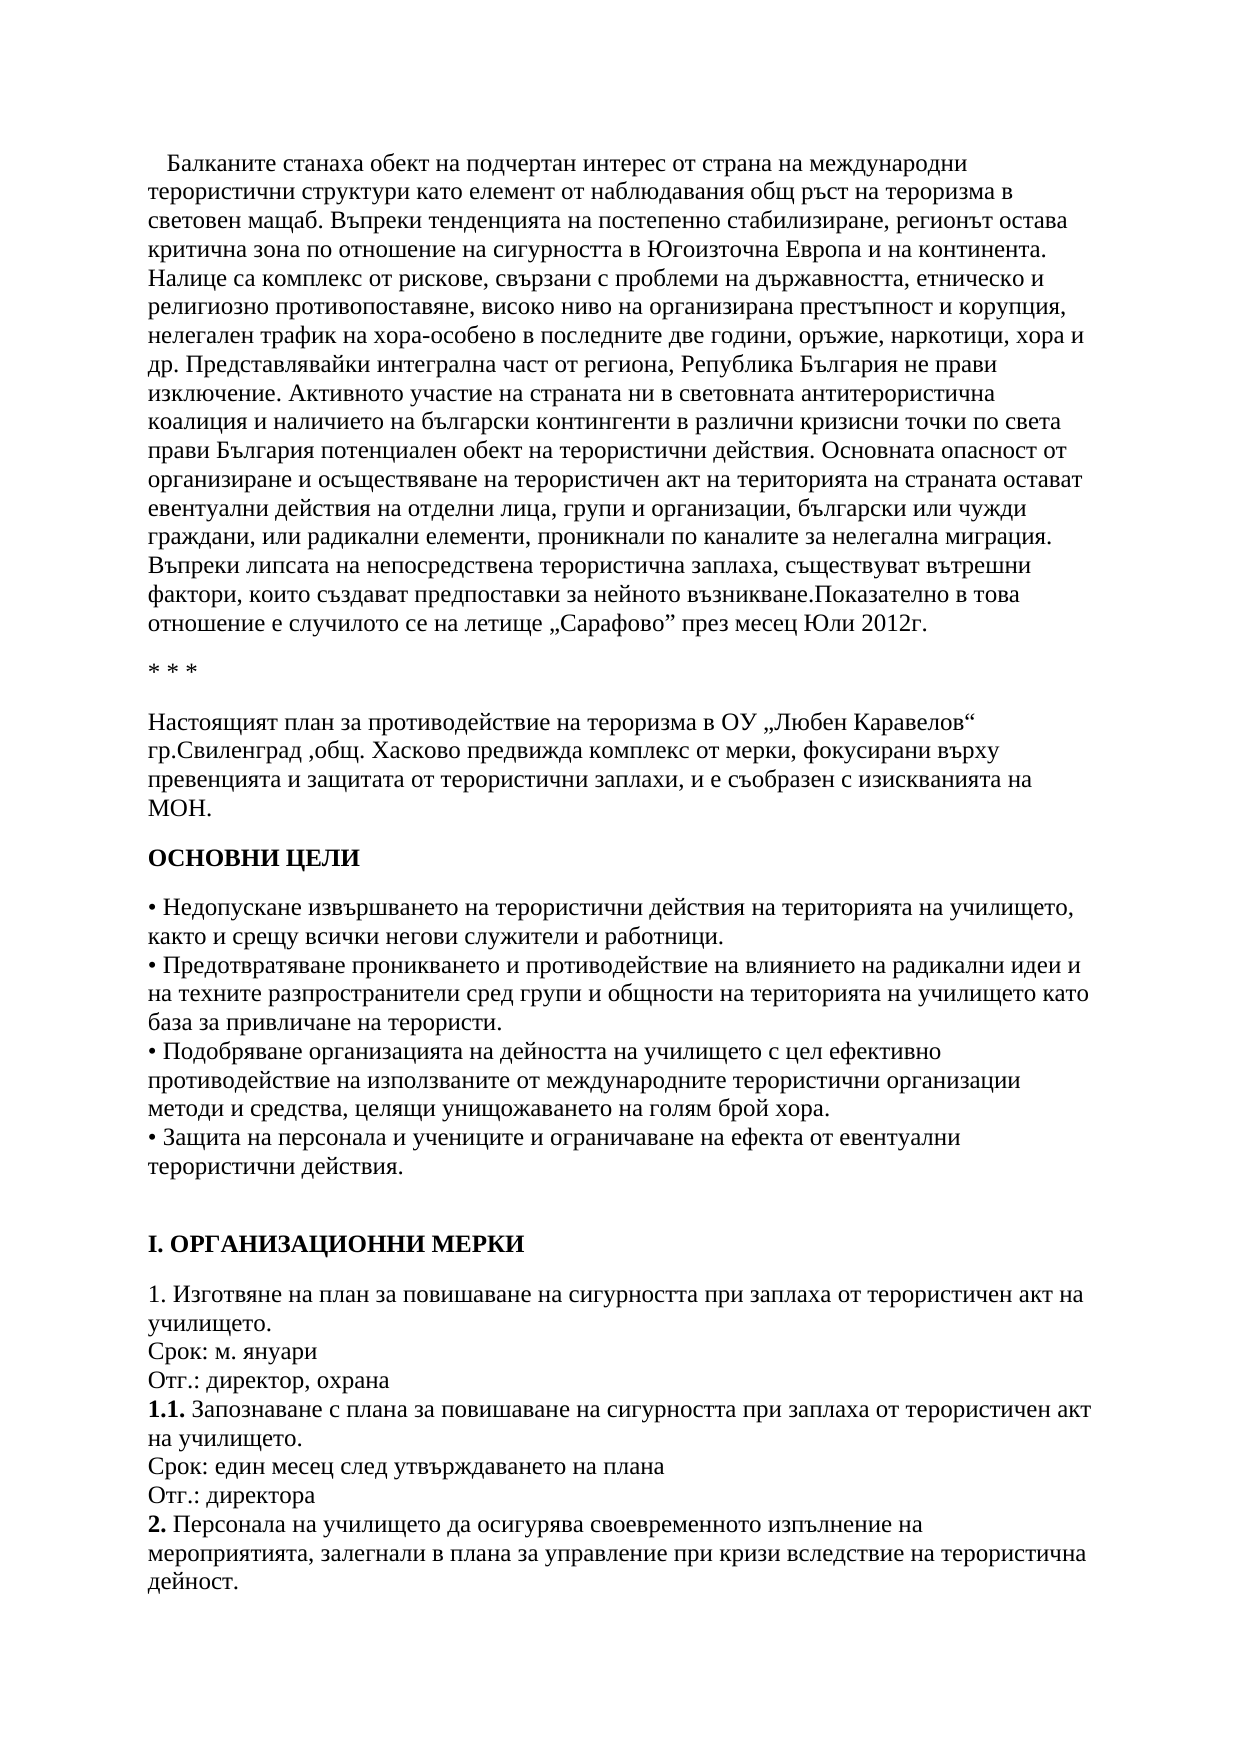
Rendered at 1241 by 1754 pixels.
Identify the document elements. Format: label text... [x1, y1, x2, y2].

text ОСНОВНИ ЦЕЛИ [148, 843, 1093, 871]
text I. ОРГАНИЗАЦИОННИ МЕРКИ [148, 1229, 1093, 1258]
text Срок: един месец след утвърждаванeто на плана [148, 1451, 1093, 1480]
text • Предотвратяване проникването и противодействие на влиянието на радикални идеи и на техните разпространители сред групи и общности на територията на училището като база за привличане на терористи. [148, 950, 1093, 1036]
text • Подобряване организацията на дейността на училището с цел ефективно противодействие на използваните от международните терористични организации методи и средства, целящи унищожаването на голям брой хора. [148, 1036, 1093, 1122]
text Настоящият план за противодействие на тероризма в ОУ „Любен Каравелов“ гр.Свиленград ,общ. Хасково предвижда комплекс от мерки, фокусирани върху превенцията и защитата от терористични заплахи, и е съобразен с изискванията на МОН. [148, 707, 1093, 822]
text • Недопускане извършването на терористични действия на територията на училището, както и срещу всички негови служители и работници. [148, 892, 1093, 950]
text Балканите станаха обект на подчертан интерес от страна на международни терористични структури като елемент от наблюдавания общ ръст на тероризма в световен мащаб. Въпреки тенденцията на постепенно стабилизиране, регионът остава критична зона по отношение на сигурността в Югоизточна Европа и на континента. Налице са комплекс от рискове, свързани с проблеми на държавността, етническо и религиозно противопоставяне, високо ниво на организирана престъпност и корупция, нелегален трафик на хора-особено в последните две години, оръжие, наркотици, хора и др. Представлявайки интегрална част от региона, Република България не прави изключение. Активното участие на страната ни в световната антитерористична коалиция и наличието на български контингенти в различни кризисни точки по света прави България потенциален обект на терористични действия. Основната опасност от организиране и осъществяване на терористичен акт на територията на страната остават евентуални действия на отделни лица, групи и организации, български или чужди граждани, или радикални елементи, проникнали по каналите за нелегална миграция. Въпреки липсата на непосредствена терористична заплаха, съществуват вътрешни фактори, които създават предпоставки за нейното възникване.Показателно в това отношение е случилото се на летище „Сарафово” през месец Юли 2012г. [148, 148, 1093, 636]
text • Защита на персонала и учениците и ограничаване на ефекта от евентуални терористични действия. [148, 1122, 1093, 1180]
text 2. Персонала на училището да осигурява своевременното изпълнение на мероприятията, залегнали в плана за управление при кризи вследствие на терористична дейност. [148, 1509, 1093, 1595]
text 1. Изготвяне на план за повишаване на сигурността при заплаха от терористичен акт на училището. [148, 1279, 1093, 1336]
text * * * [148, 657, 1093, 686]
text Отг.: директора [148, 1480, 1093, 1509]
text Срок: м. януари [148, 1336, 1093, 1365]
text Отг.: директор, охрана [148, 1365, 1093, 1394]
text 1.1. Запознаване с плана за повишаване на сигурността при заплаха от терористичен акт на училището. [148, 1394, 1093, 1451]
